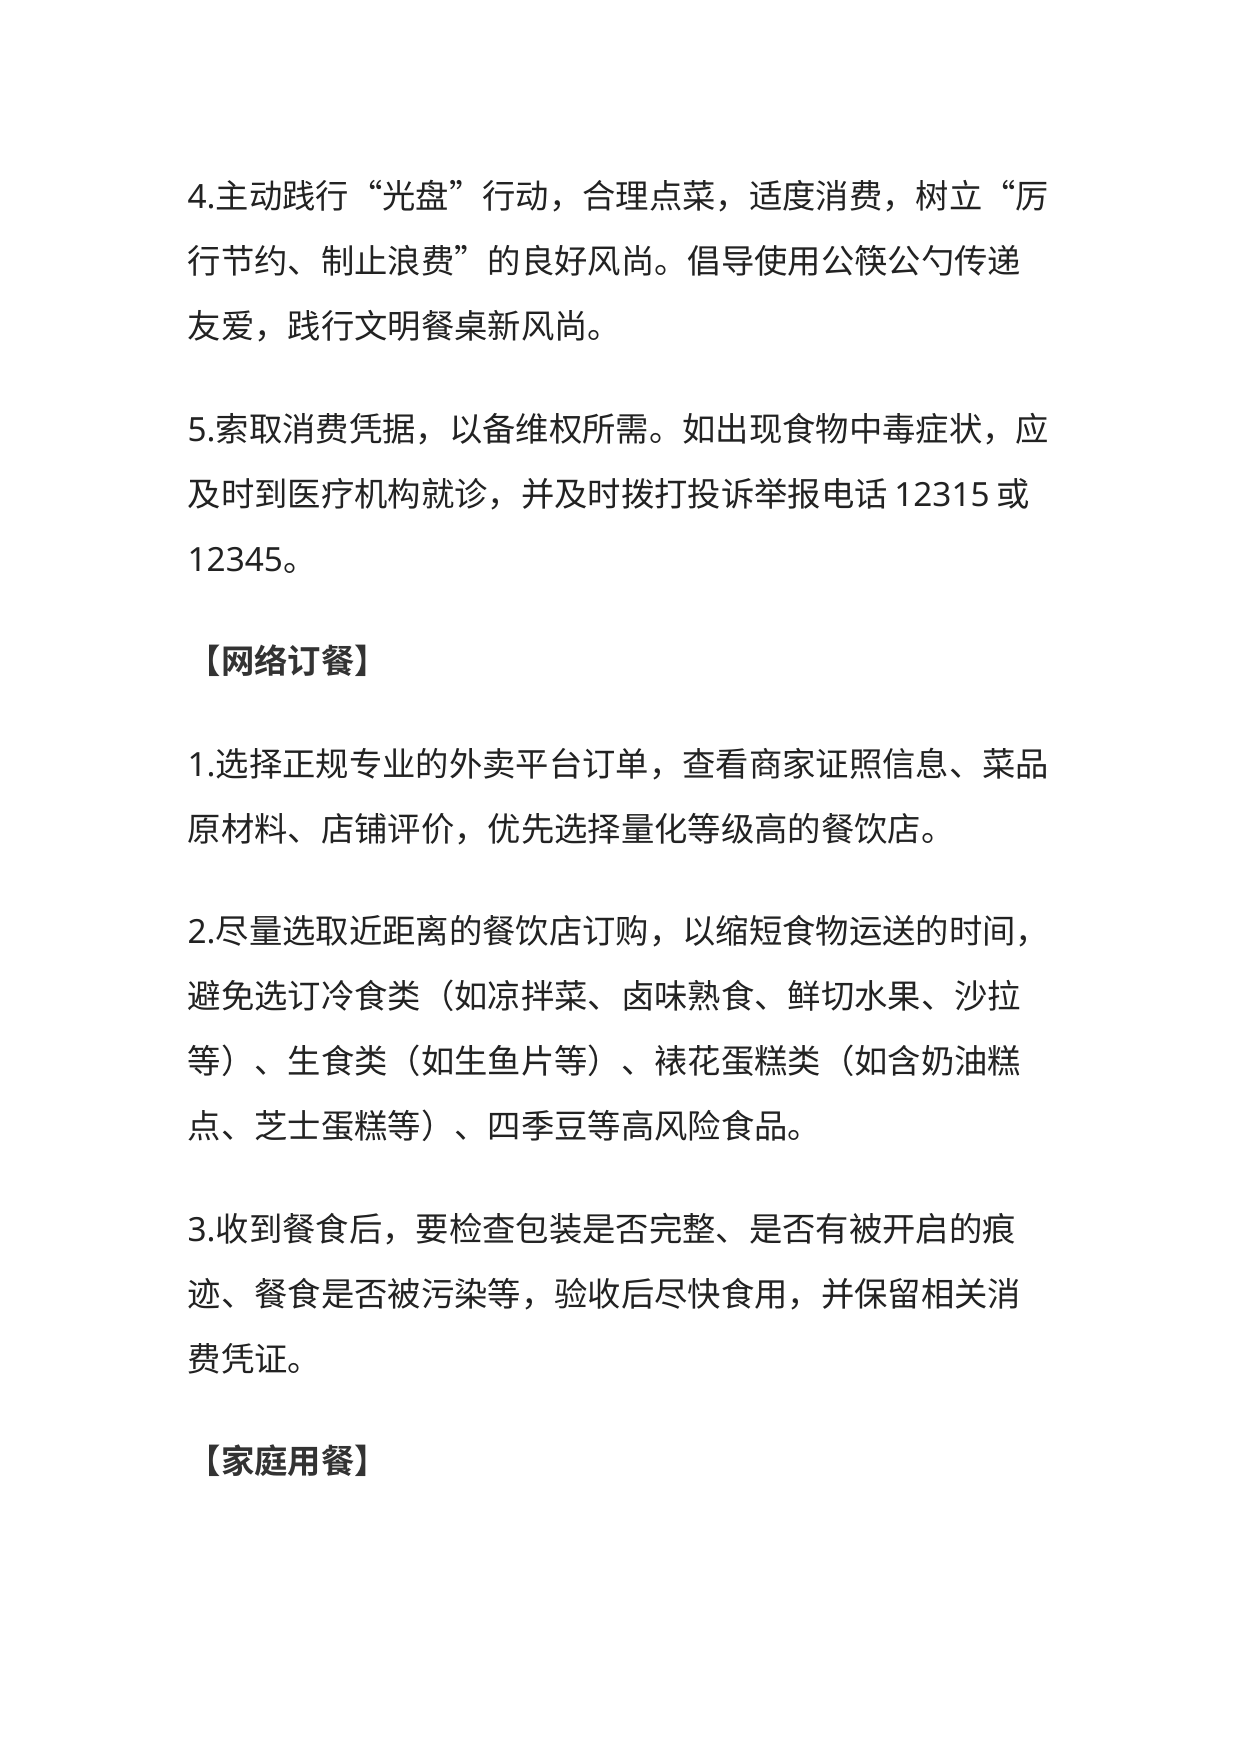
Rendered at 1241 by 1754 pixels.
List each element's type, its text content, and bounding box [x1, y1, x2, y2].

text 3.收到餐食后，要检查包装是否完整、是否有被开启的痕迹、餐食是否被污染等，验收后尽快食用，并保留相关消费凭证。 [187, 1194, 1053, 1389]
text 1.选择正规专业的外卖平台订单，查看商家证照信息、菜品原材料、店铺评价，优先选择量化等级高的餐饮店。 [187, 729, 1053, 859]
text 2.尽量选取近距离的餐饮店订购，以缩短食物运送的时间，避免选订冷食类（如凉拌菜、卤味熟食、鲜切水果、沙拉等）、生食类（如生鱼片等）、裱花蛋糕类（如含奶油糕点、芝士蛋糕等）、四季豆等高风险食品。 [187, 897, 1053, 1157]
text 4.主动践行“光盘”行动，合理点菜，适度消费，树立“厉行节约、制止浪费”的良好风尚。倡导使用公筷公勺传递友爱，践行文明餐桌新风尚。 [187, 162, 1053, 357]
text 5.索取消费凭据，以备维权所需。如出现食物中毒症状，应及时到医疗机构就诊，并及时拨打投诉举报电话12315或12345。 [187, 394, 1053, 589]
text 【家庭用餐】 [187, 1427, 1053, 1492]
text 【网络订餐】 [187, 627, 1053, 692]
